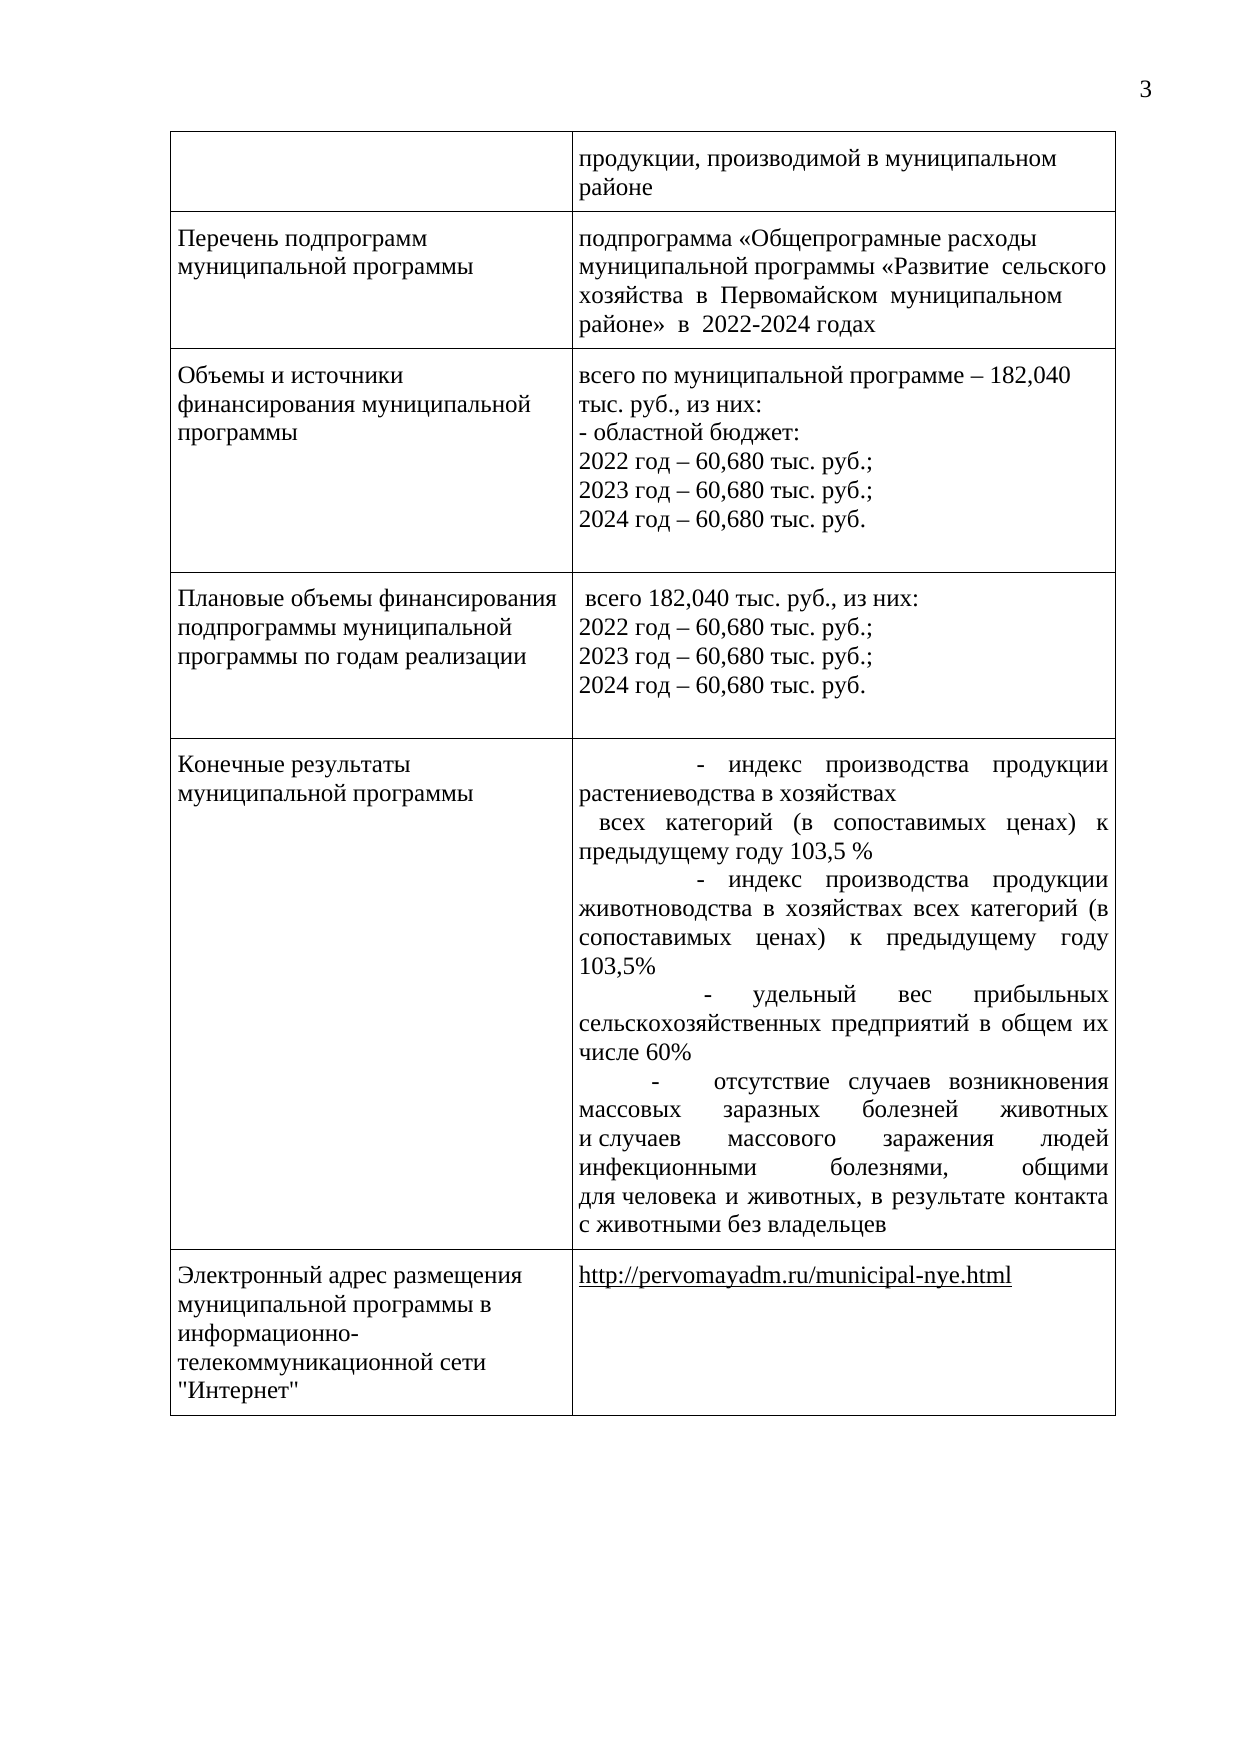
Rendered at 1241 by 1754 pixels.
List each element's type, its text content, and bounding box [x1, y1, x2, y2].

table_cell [171, 132, 572, 211]
table_cell подпрограмма «Общепрограмные расходы муниципальной программы «Развитие сельского хозяйства в Первомайском муниципальном районе» в 2022-2024 годах [573, 212, 1115, 348]
table_cell Конечные результаты муниципальной программы [171, 739, 572, 1249]
table_cell Плановые объемы финансирования подпрограммы муниципальной программы по годам реализации [171, 573, 572, 738]
table_cell - индекс производства продукции растениеводства в хозяйствах всех категорий (в сопоставимых ценах) к предыдущему году 103,5 % - индекс производства продукции животноводства в хозяйствах всех категорий (в сопоставимых ценах) к предыдущему году 103,5% - удельный вес прибыльных сельскохозяйственных предприятий в общем их числе 60% - отсутствие случаев возникновения массовых заразных болезней животных и случаев массового заражения людей инфекционными болезнями, общими для человека и животных, в результате контакта с животными без владельцев [573, 739, 1115, 1249]
table_cell всего по муниципальной программе – 182,040 тыс. руб., из них: - областной бюджет: 2022 год – 60,680 тыс. руб.; 2023 год – 60,680 тыс. руб.; 2024 год – 60,680 тыс. руб. [573, 349, 1115, 572]
table_cell Перечень подпрограмм муниципальной программы [171, 212, 572, 348]
table_cell Электронный адрес размещения муниципальной программы в информационно-телекоммуникационной сети "Интернет" [171, 1250, 572, 1415]
table_cell http://pervomayadm.ru/municipal-nye.html [573, 1250, 1115, 1415]
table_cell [573, 132, 1115, 211]
table_cell Объемы и источники финансирования муниципальной программы [171, 349, 572, 572]
table_cell всего 182,040 тыс. руб., из них: 2022 год – 60,680 тыс. руб.; 2023 год – 60,680 тыс. руб.; 2024 год – 60,680 тыс. руб. [573, 573, 1115, 738]
